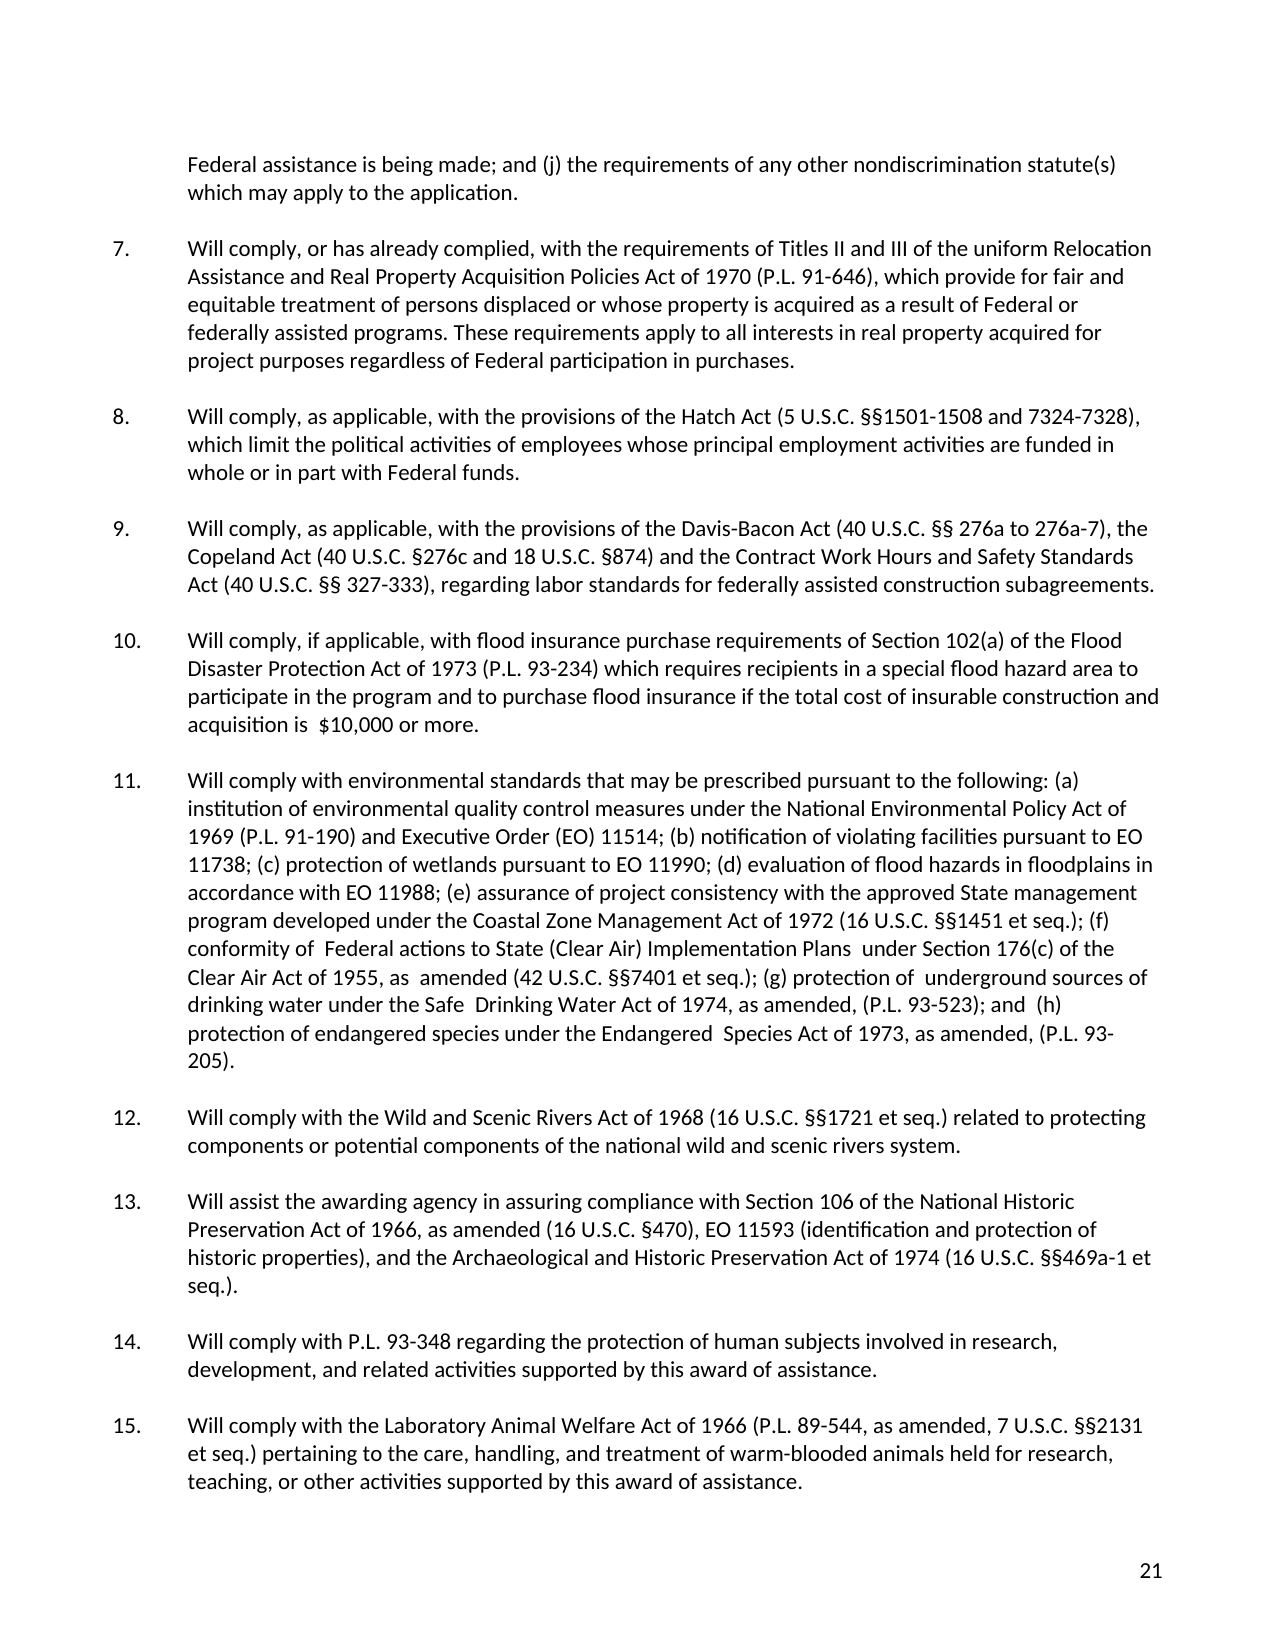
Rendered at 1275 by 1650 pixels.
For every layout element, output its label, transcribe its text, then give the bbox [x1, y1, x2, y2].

list Will comply with P.L. 93-348 regarding the protection of human subjects involved in research, development, and related activities supported by this award of assistance. [112, 1327, 1162, 1383]
list Will comply, or has already complied, with the requirements of Titles II and III of the uniform Relocation Assistance and Real Property Acquisition Policies Act of 1970 (P.L. 91-646), which provide for fair and equitable treatment of persons displaced or whose property is acquired as a result of Federal or federally assisted programs. These requirements apply to all interests in real property acquired for project purposes regardless of Federal participation in purchases. [112, 234, 1162, 374]
list Will comply with environmental standards that may be prescribed pursuant to the following: (a) institution of environmental quality control measures under the National Environmental Policy Act of 1969 (P.L. 91-190) and Executive Order (EO) 11514; (b) notification of violating facilities pursuant to EO 11738; (c) protection of wetlands pursuant to EO 11990; (d) evaluation of flood hazards in floodplains in accordance with EO 11988; (e) assurance of project consistency with the approved State management program developed under the Coastal Zone Management Act of 1972 (16 U.S.C. §§1451 et seq.); (f) conformity of Federal actions to State (Clear Air) Implementation Plans under Section 176(c) of the Clear Air Act of 1955, as amended (42 U.S.C. §§7401 et seq.); (g) protection of underground sources of drinking water under the Safe Drinking Water Act of 1974, as amended, (P.L. 93-523); and (h) protection of endangered species under the Endangered Species Act of 1973, as amended, (P.L. 93-205). [112, 766, 1162, 1075]
list Will assist the awarding agency in assuring compliance with Section 106 of the National Historic Preservation Act of 1966, as amended (16 U.S.C. §470), EO 11593 (identification and protection of historic properties), and the Archaeological and Historic Preservation Act of 1974 (16 U.S.C. §§469a-1 et seq.). [112, 1187, 1162, 1299]
list Will comply with the Wild and Scenic Rivers Act of 1968 (16 U.S.C. §§1721 et seq.) related to protecting components or potential components of the national wild and scenic rivers system. [112, 1103, 1162, 1159]
list Will comply with the Laboratory Animal Welfare Act of 1966 (P.L. 89-544, as amended, 7 U.S.C. §§2131 et seq.) pertaining to the care, handling, and treatment of warm-blooded animals held for research, teaching, or other activities supported by this award of assistance. [112, 1411, 1162, 1495]
list Will comply, as applicable, with the provisions of the Hatch Act (5 U.S.C. §§1501-1508 and 7324-7328), which limit the political activities of employees whose principal employment activities are funded in whole or in part with Federal funds. [112, 402, 1162, 486]
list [112, 150, 1162, 206]
list Will comply, as applicable, with the provisions of the Davis-Bacon Act (40 U.S.C. §§ 276a to 276a-7), the Copeland Act (40 U.S.C. §276c and 18 U.S.C. §874) and the Contract Work Hours and Safety Standards Act (40 U.S.C. §§ 327-333), regarding labor standards for federally assisted construction subagreements. [112, 514, 1162, 598]
list Will comply, if applicable, with flood insurance purchase requirements of Section 102(a) of the Flood Disaster Protection Act of 1973 (P.L. 93-234) which requires recipients in a special flood hazard area to participate in the program and to purchase flood insurance if the total cost of insurable construction and acquisition is $10,000 or more. [112, 626, 1162, 738]
